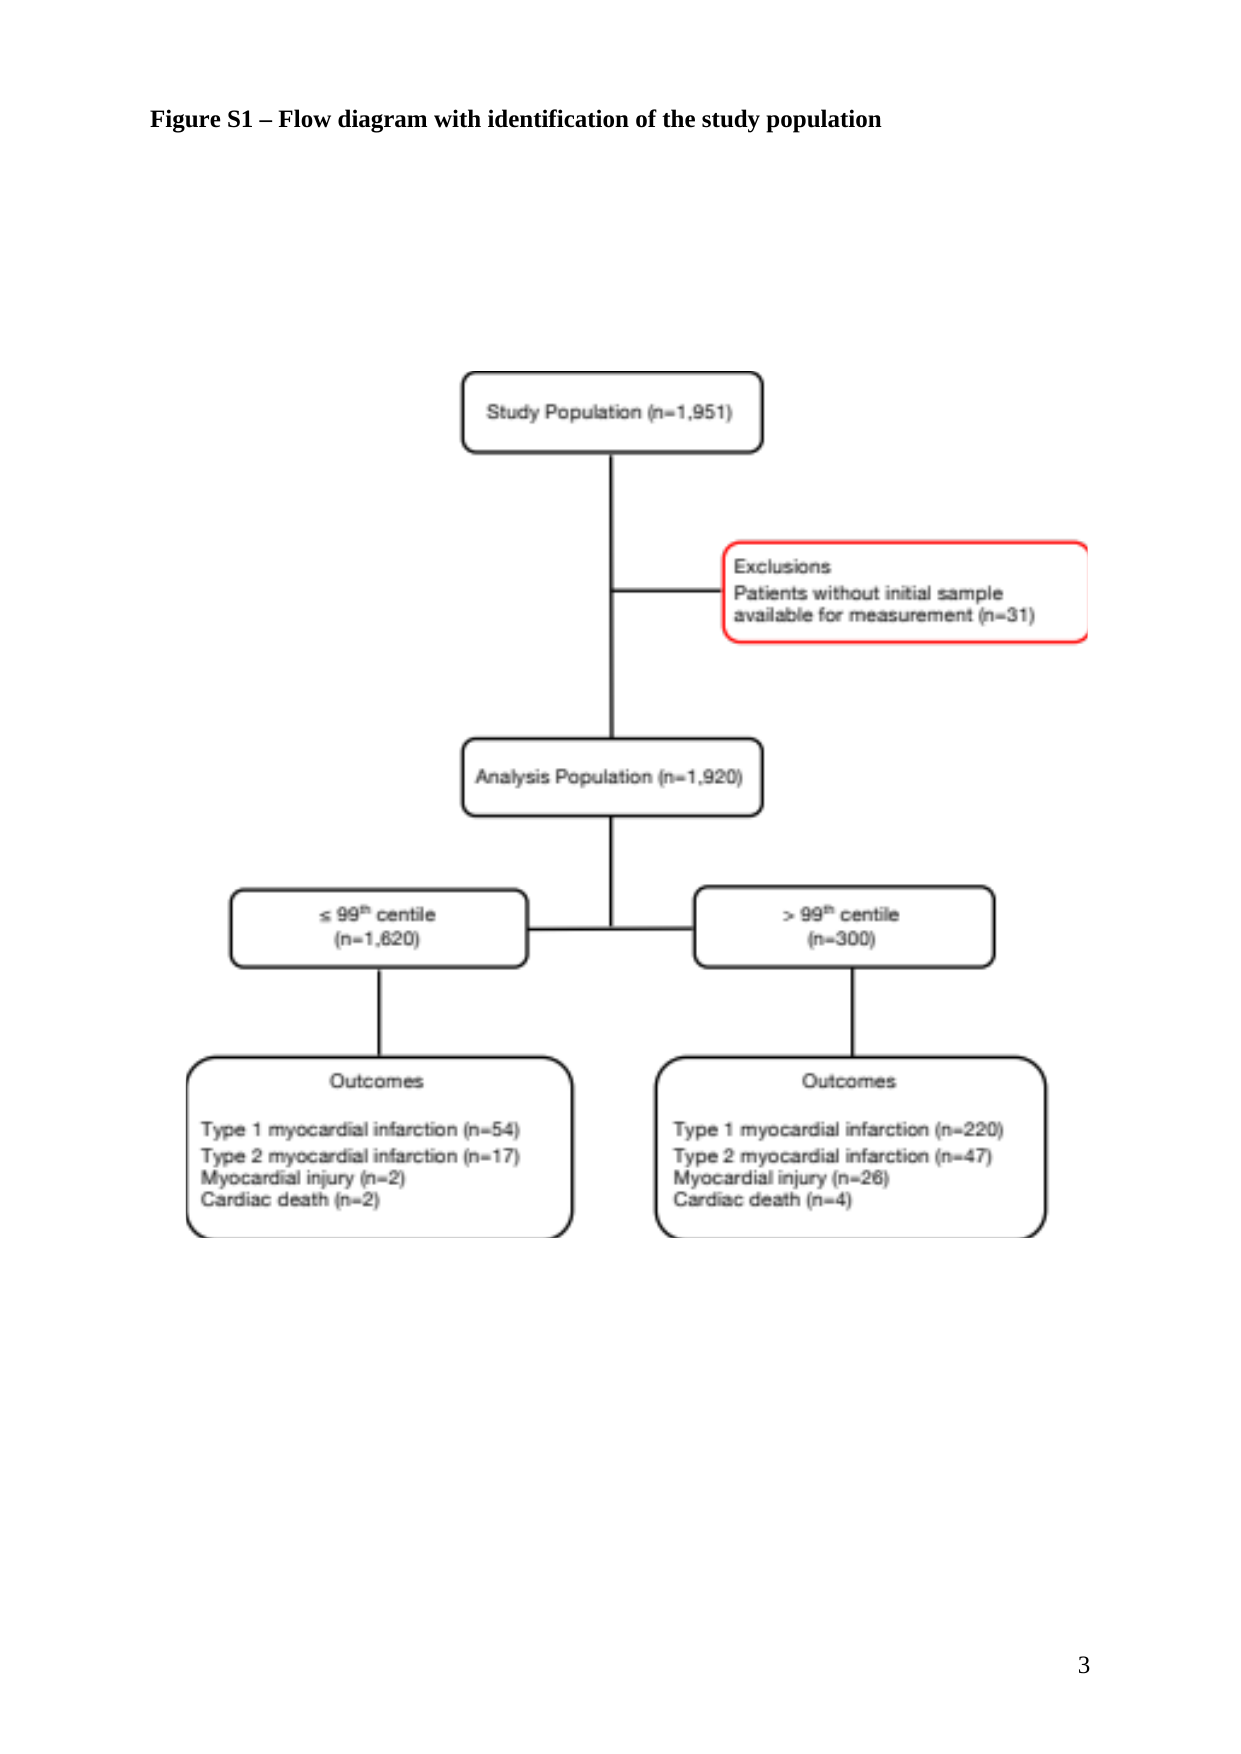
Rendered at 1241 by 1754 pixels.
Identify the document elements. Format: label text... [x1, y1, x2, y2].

text Figure S1 – Flow diagram with identification of the study population [150, 104, 1090, 133]
